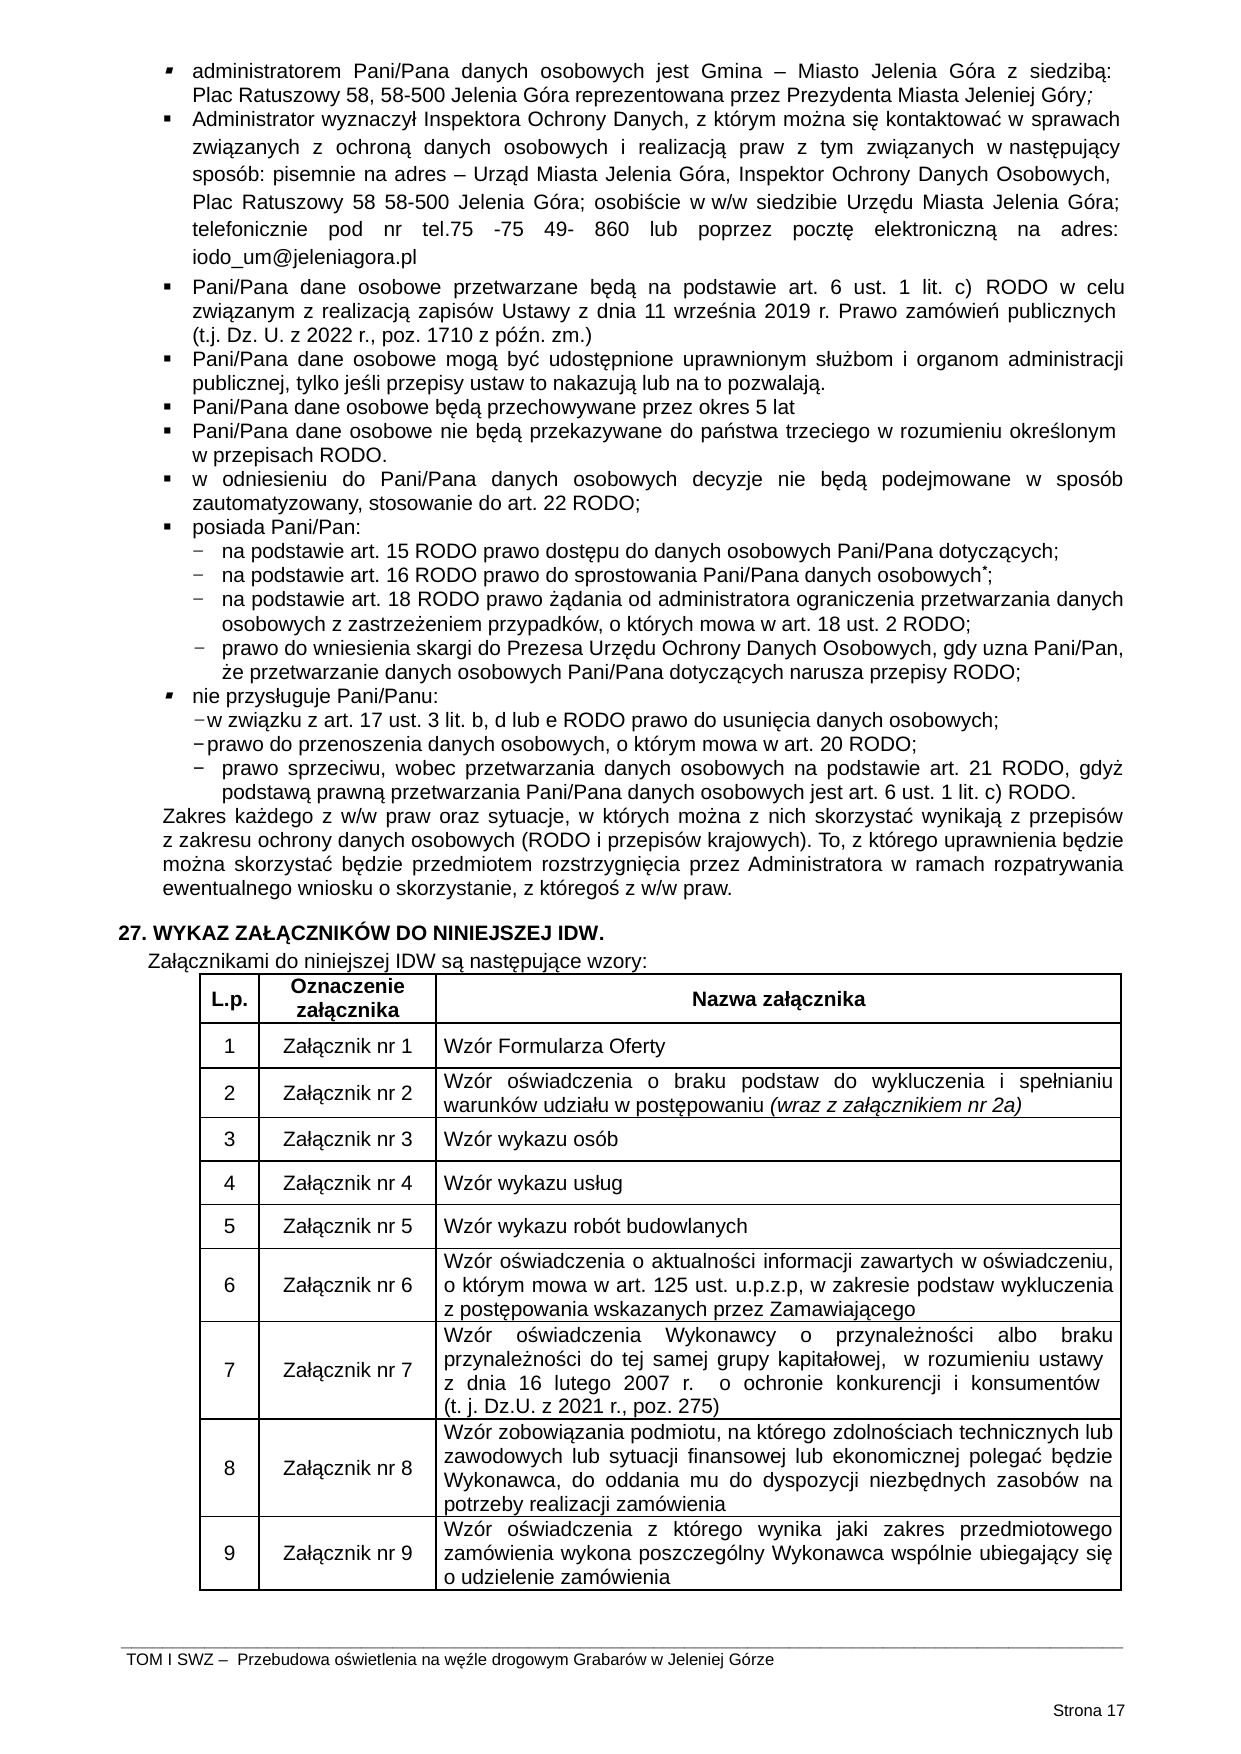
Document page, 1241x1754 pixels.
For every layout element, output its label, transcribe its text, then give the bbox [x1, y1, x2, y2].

table_cell Załącznik nr 9 [260, 1517, 435, 1589]
list Administrator wyznaczył Inspektora Ochrony Danych, z którym można się kontaktować w sprawach związanych z ochroną danych osobowych i realizacją praw z tym związanych w następujący sposób: pisemnie na adres – Urząd Miasta Jelenia Góra, Inspektor Ochrony Danych Osobowych, Plac Ratuszowy 58 58-500 Jelenia Góra; osobiście w w/w siedzibie Urzędu Miasta Jelenia Góra; telefonicznie pod nr tel.75 -75 49- 860 lub poprzez pocztę elektroniczną na adres: iodo_um@jeleniagora.pl [162, 107, 1120, 269]
table_cell Załącznik nr 2 [260, 1069, 435, 1116]
table_cell 9 [201, 1517, 258, 1589]
list na podstawie art. 16 RODO prawo do sprostowania Pani/Pana danych osobowych*; [192, 563, 1125, 587]
table_cell Załącznik nr 6 [260, 1249, 435, 1321]
table_cell 1 [201, 1024, 258, 1067]
list Pani/Pana dane osobowe będą przechowywane przez okres 5 lat [162, 395, 1125, 419]
list Pani/Pana dane osobowe nie będą przekazywane do państwa trzeciego w rozumieniu określonym w przepisach RODO. [162, 419, 1125, 467]
list Pani/Pana dane osobowe mogą być udostępnione uprawnionym służbom i organom administracji publicznej, tylko jeśli przepisy ustaw to nakazują lub na to pozwalają. [162, 347, 1125, 395]
table_cell Wzór oświadczenia o aktualności informacji zawartych w oświadczeniu, o którym mowa w art. 125 ust. u.p.z.p, w zakresie podstaw wykluczenia z postępowania wskazanych przez Zamawiającego [437, 1249, 1120, 1321]
table_cell Załącznik nr 3 [260, 1118, 435, 1160]
table_cell 5 [201, 1205, 258, 1247]
table_header Nazwa załącznika [437, 975, 1120, 1022]
list na podstawie art. 15 RODO prawo dostępu do danych osobowych Pani/Pana dotyczących; [192, 539, 1125, 563]
table_cell Wzór wykazu usług [437, 1162, 1120, 1204]
list prawo do wniesienia skargi do Prezesa Urzędu Ochrony Danych Osobowych, gdy uzna Pani/Pan, że przetwarzanie danych osobowych Pani/Pana dotyczących narusza przepisy RODO; [192, 635, 1125, 683]
table_cell Wzór oświadczenia o braku podstaw do wykluczenia i spełnianiu warunków udziału w postępowaniu (wraz z załącznikiem nr 2a) [437, 1069, 1120, 1116]
list Pani/Pana dane osobowe przetwarzane będą na podstawie art. 6 ust. 1 lit. c) RODO w celu związanym z realizacją zapisów Ustawy z dnia 11 września 2019 r. Prawo zamówień publicznych (t.j. Dz. U. z 2022 r., poz. 1710 z późn. zm.) [162, 275, 1125, 347]
table_cell Załącznik nr 7 [260, 1322, 435, 1418]
table_cell 3 [201, 1118, 258, 1160]
list w odniesieniu do Pani/Pana danych osobowych decyzje nie będą podejmowane w sposób zautomatyzowany, stosowanie do art. 22 RODO; [162, 467, 1125, 515]
list prawo do przenoszenia danych osobowych, o którym mowa w art. 20 RODO; [192, 732, 1125, 756]
table_cell Załącznik nr 4 [260, 1162, 435, 1204]
table_cell Wzór oświadczenia z którego wynika jaki zakres przedmiotowego zamówienia wykona poszczególny Wykonawca wspólnie ubiegający się o udzielenie zamówienia [437, 1517, 1120, 1589]
table_cell 6 [201, 1249, 258, 1321]
table_cell Wzór wykazu osób [437, 1118, 1120, 1160]
table_cell Wzór wykazu robót budowlanych [437, 1205, 1120, 1247]
table_cell Załącznik nr 8 [260, 1420, 435, 1516]
table_cell Załącznik nr 5 [260, 1205, 435, 1247]
list posiada Pani/Pan: [162, 515, 1125, 539]
list administratorem Pani/Pana danych osobowych jest Gmina – Miasto Jelenia Góra z siedzibą: Plac Ratuszowy 58, 58-500 Jelenia Góra reprezentowana przez Prezydenta Miasta Jeleniej Góry; [162, 59, 1125, 107]
table_cell Załącznik nr 1 [260, 1024, 435, 1067]
subtitle WYKAZ ZAŁĄCZNIKÓW DO NINIEJSZEJ IDW. [118, 921, 1125, 945]
text Zakres każdego z w/w praw oraz sytuacje, w których można z nich skorzystać wynikają z przepisów z zakresu ochrony danych osobowych (RODO i przepisów krajowych). To, z którego uprawnienia będzie można skorzystać będzie przedmiotem rozstrzygnięcia przez Administratora w ramach rozpatrywania ewentualnego wniosku o skorzystanie, z któregoś z w/w praw. [162, 804, 1125, 900]
table_cell 8 [201, 1420, 258, 1516]
table_cell Wzór oświadczenia Wykonawcy o przynależności albo braku przynależności do tej samej grupy kapitałowej, w rozumieniu ustawy z dnia 16 lutego 2007 r. o ochronie konkurencji i konsumentów (t. j. Dz.U. z 2021 r., poz. 275) [437, 1322, 1120, 1418]
list prawo sprzeciwu, wobec przetwarzania danych osobowych na podstawie art. 21 RODO, gdyż podstawą prawną przetwarzania Pani/Pana danych osobowych jest art. 6 ust. 1 lit. c) RODO. [192, 756, 1125, 804]
table_cell Wzór zobowiązania podmiotu, na którego zdolnościach technicznych lub zawodowych lub sytuacji finansowej lub ekonomicznej polegać będzie Wykonawca, do oddania mu do dyspozycji niezbędnych zasobów na potrzeby realizacji zamówienia [437, 1420, 1120, 1516]
table_cell 7 [201, 1322, 258, 1418]
table_cell Wzór Formularza Oferty [437, 1024, 1120, 1067]
table_cell 4 [201, 1162, 258, 1204]
list w związku z art. 17 ust. 3 lit. b, d lub e RODO prawo do usunięcia danych osobowych; [192, 708, 1125, 732]
text Załącznikami do niniejszej IDW są następujące wzory: [148, 949, 1125, 973]
list nie przysługuje Pani/Panu: [162, 683, 1125, 708]
list na podstawie art. 18 RODO prawo żądania od administratora ograniczenia przetwarzania danych osobowych z zastrzeżeniem przypadków, o których mowa w art. 18 ust. 2 RODO; [192, 587, 1125, 635]
table_header L.p. [201, 975, 258, 1022]
table_header Oznaczenie załącznika [260, 975, 435, 1022]
table_cell 2 [201, 1069, 258, 1116]
